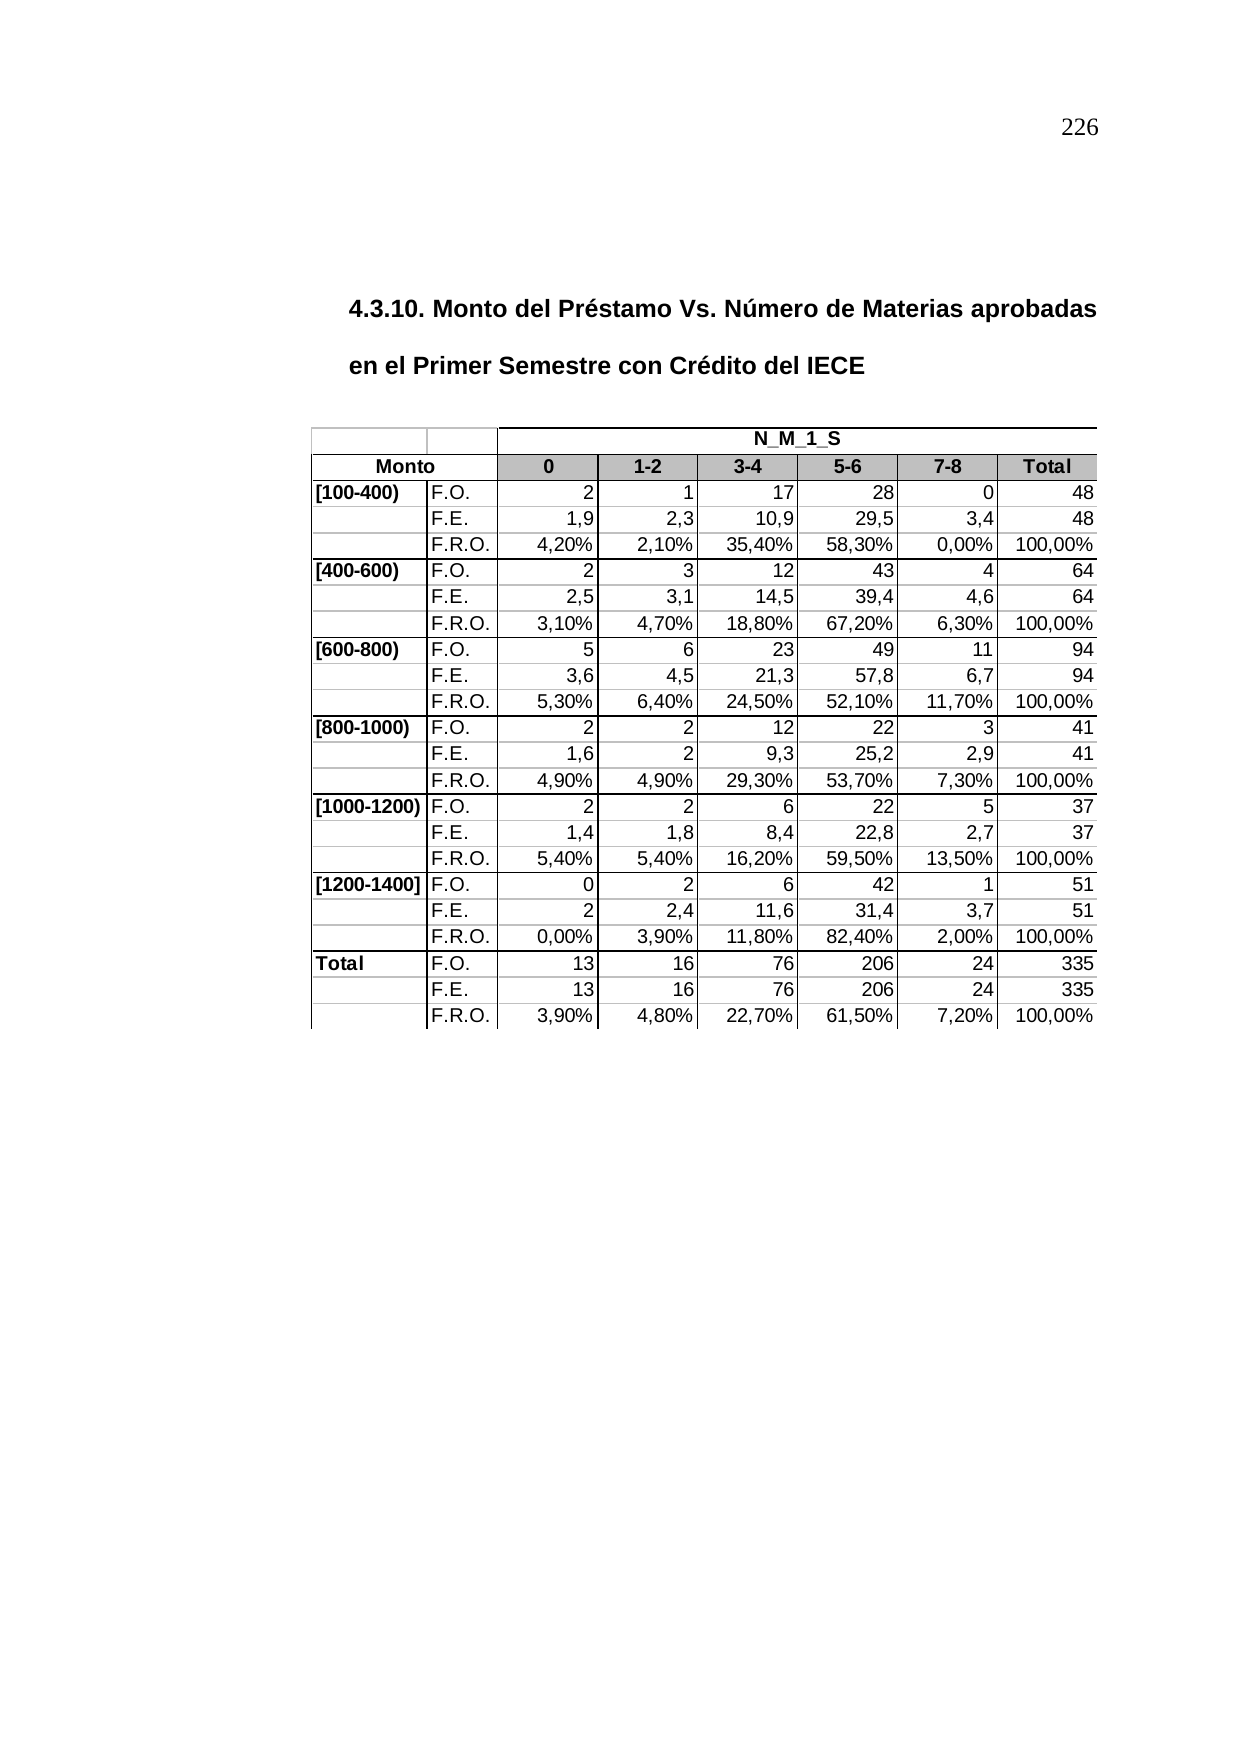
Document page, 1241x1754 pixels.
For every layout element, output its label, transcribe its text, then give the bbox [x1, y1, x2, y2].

text 4.3.10. Monto del Préstamo Vs. Número de Materias aprobadas en el Primer Semestre con Crédito del IECE [349, 294, 1098, 380]
